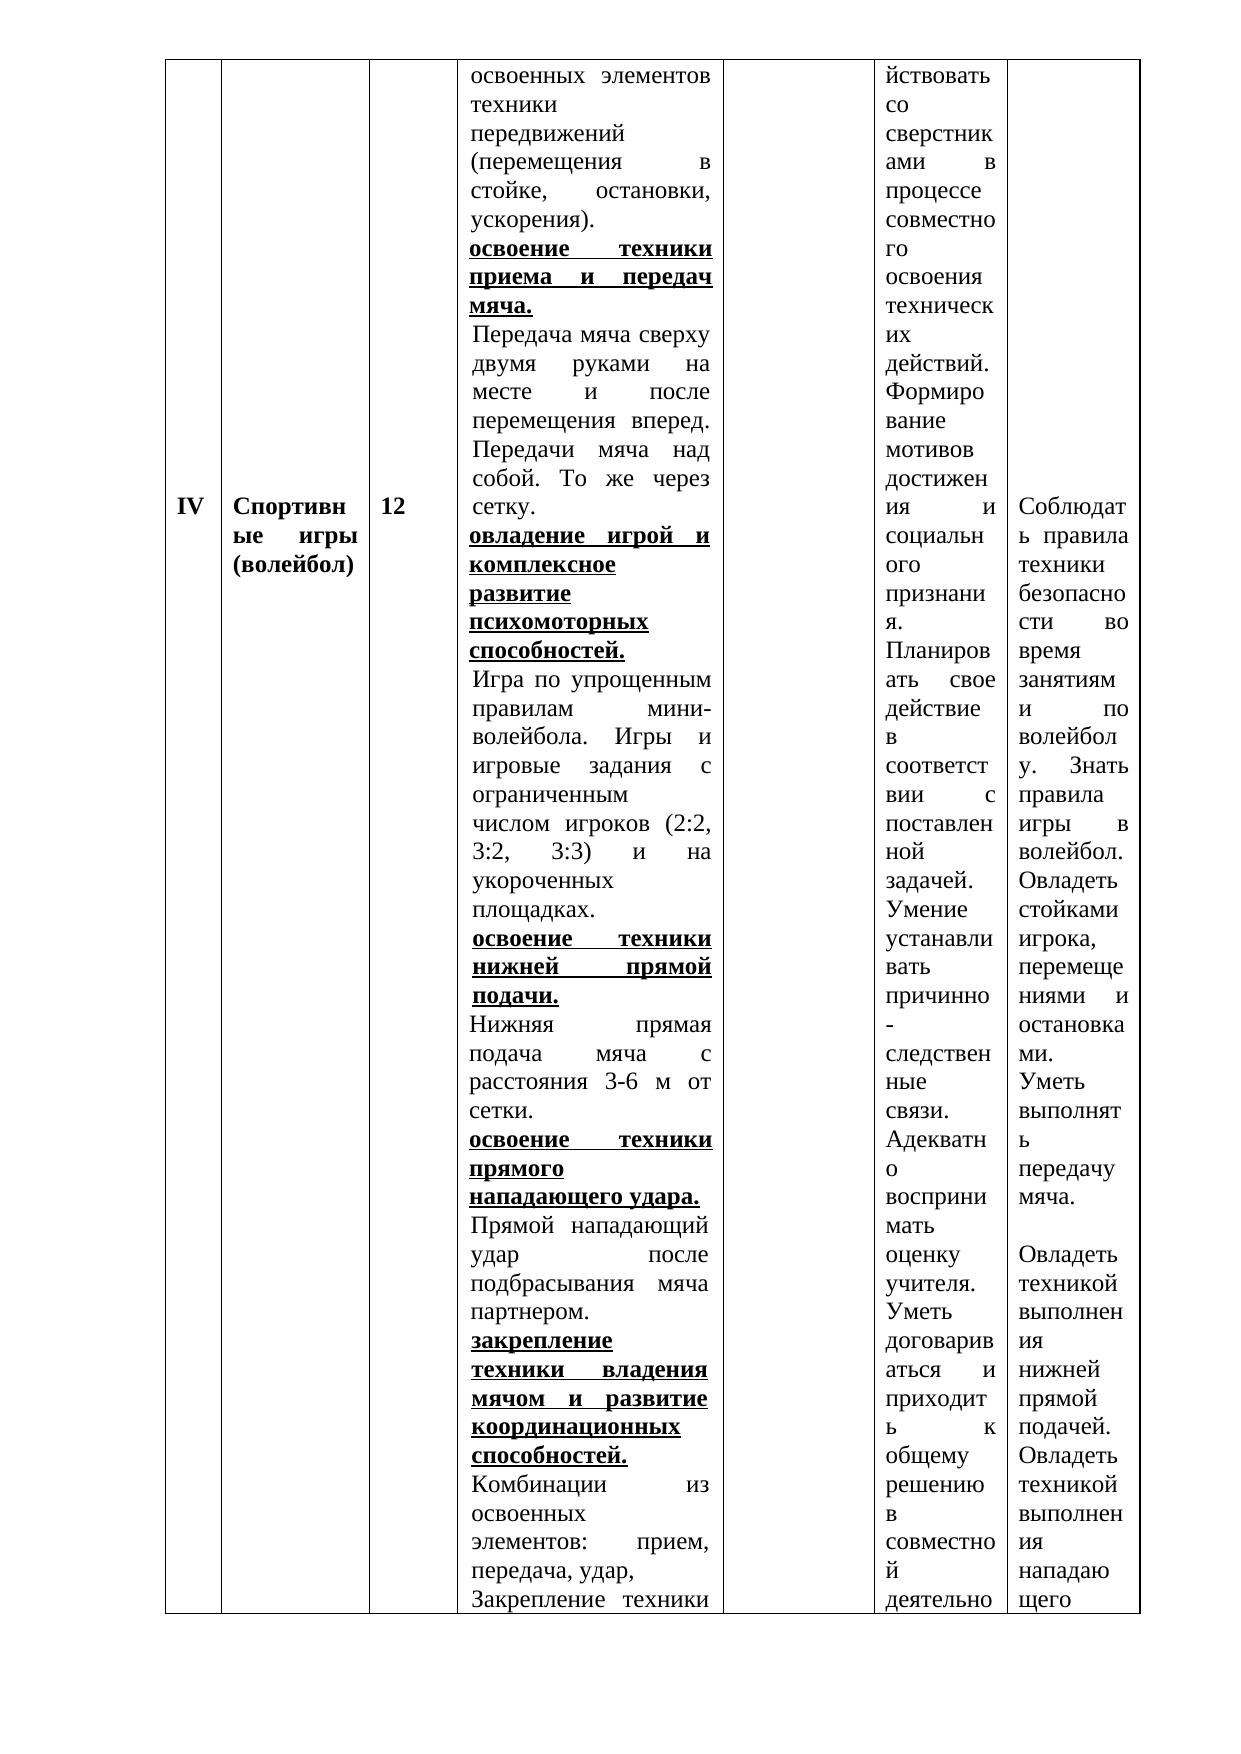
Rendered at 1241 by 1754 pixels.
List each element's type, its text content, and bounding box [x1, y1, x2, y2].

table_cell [724, 60, 874, 1613]
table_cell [222, 60, 369, 1613]
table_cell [875, 60, 1007, 1613]
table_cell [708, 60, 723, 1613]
table_cell 20 16 18 12 18 18 [370, 60, 457, 1613]
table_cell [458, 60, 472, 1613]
table_cell I II III IV V VI [166, 60, 221, 1613]
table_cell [1008, 60, 1139, 1613]
